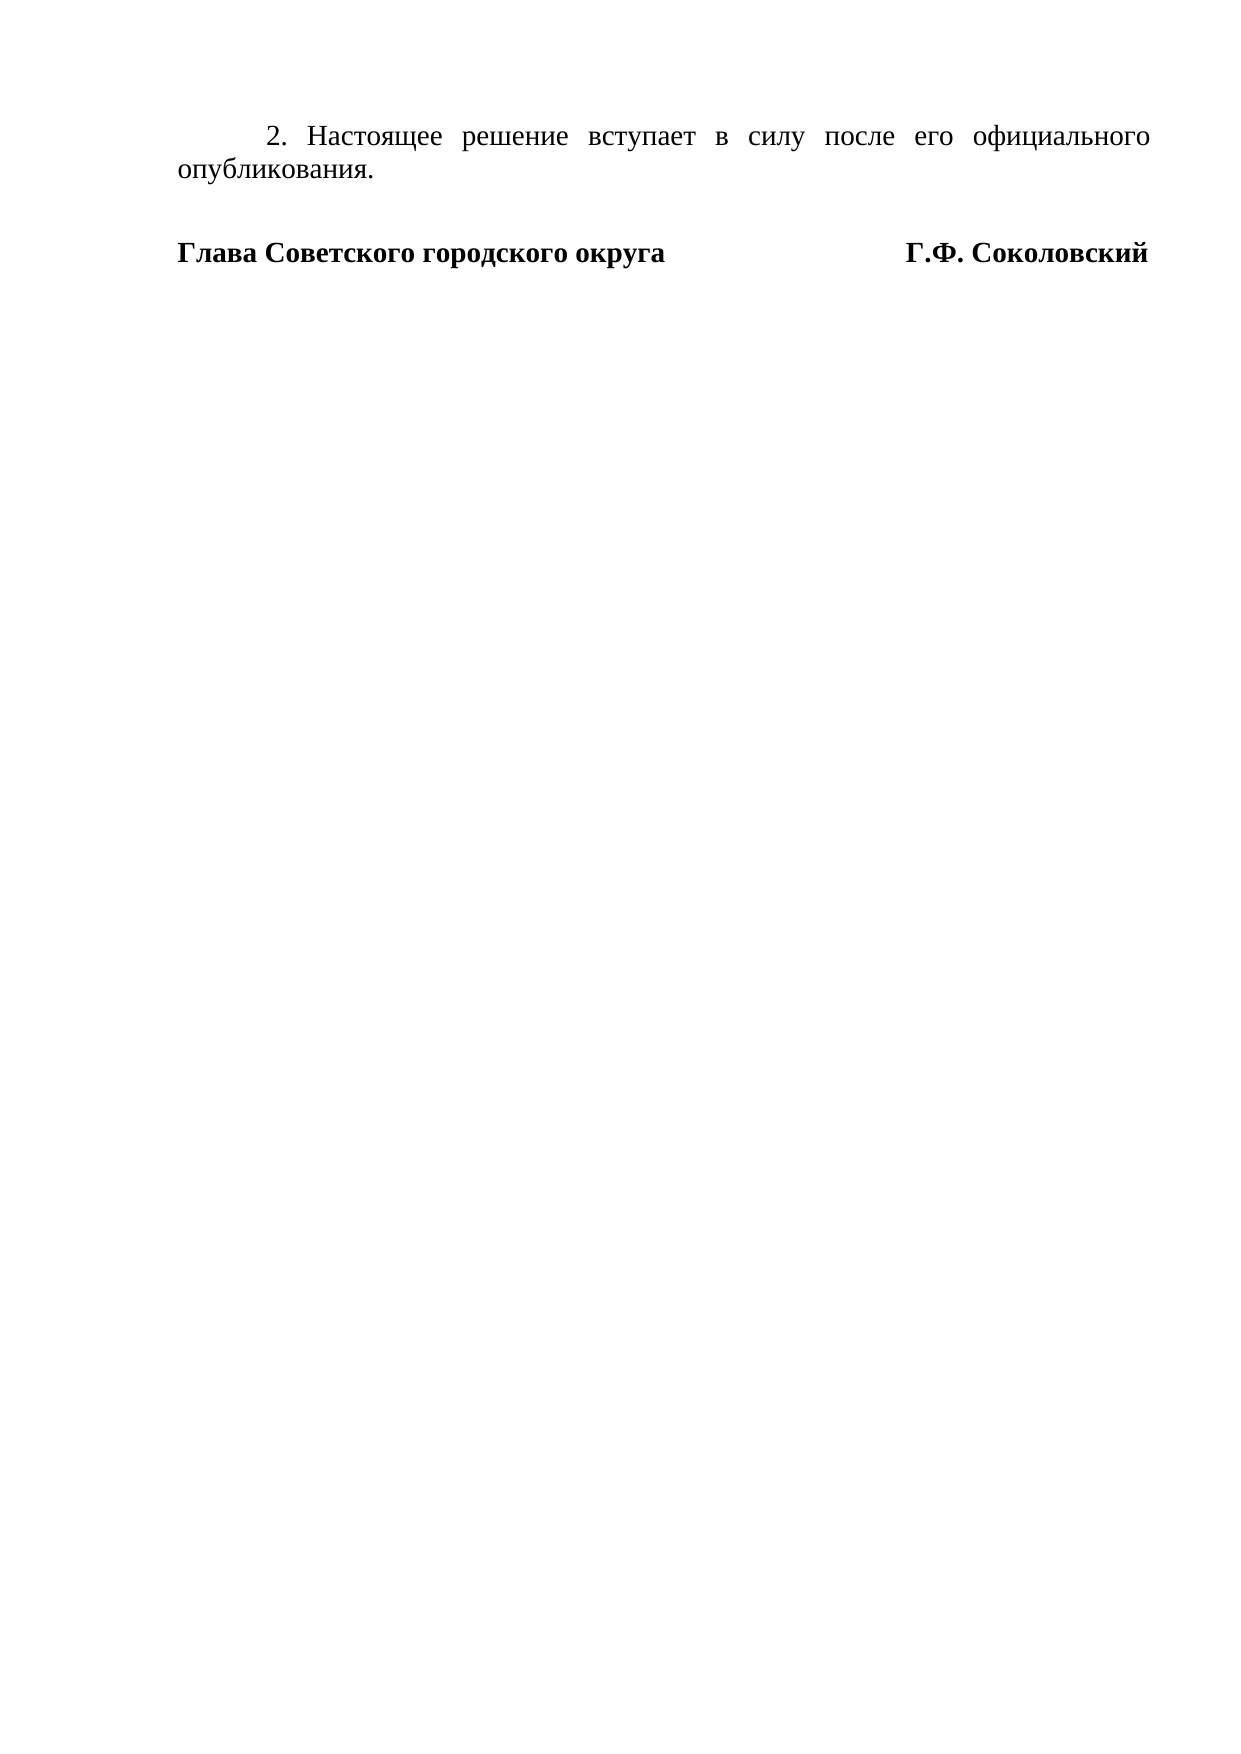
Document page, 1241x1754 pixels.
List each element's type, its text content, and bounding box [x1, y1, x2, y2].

text Глава Советского городского округа Г.Ф. Соколовский [177, 236, 1152, 269]
text 2. Настоящее решение вступает в силу после его официального опубликования. [177, 118, 1152, 185]
